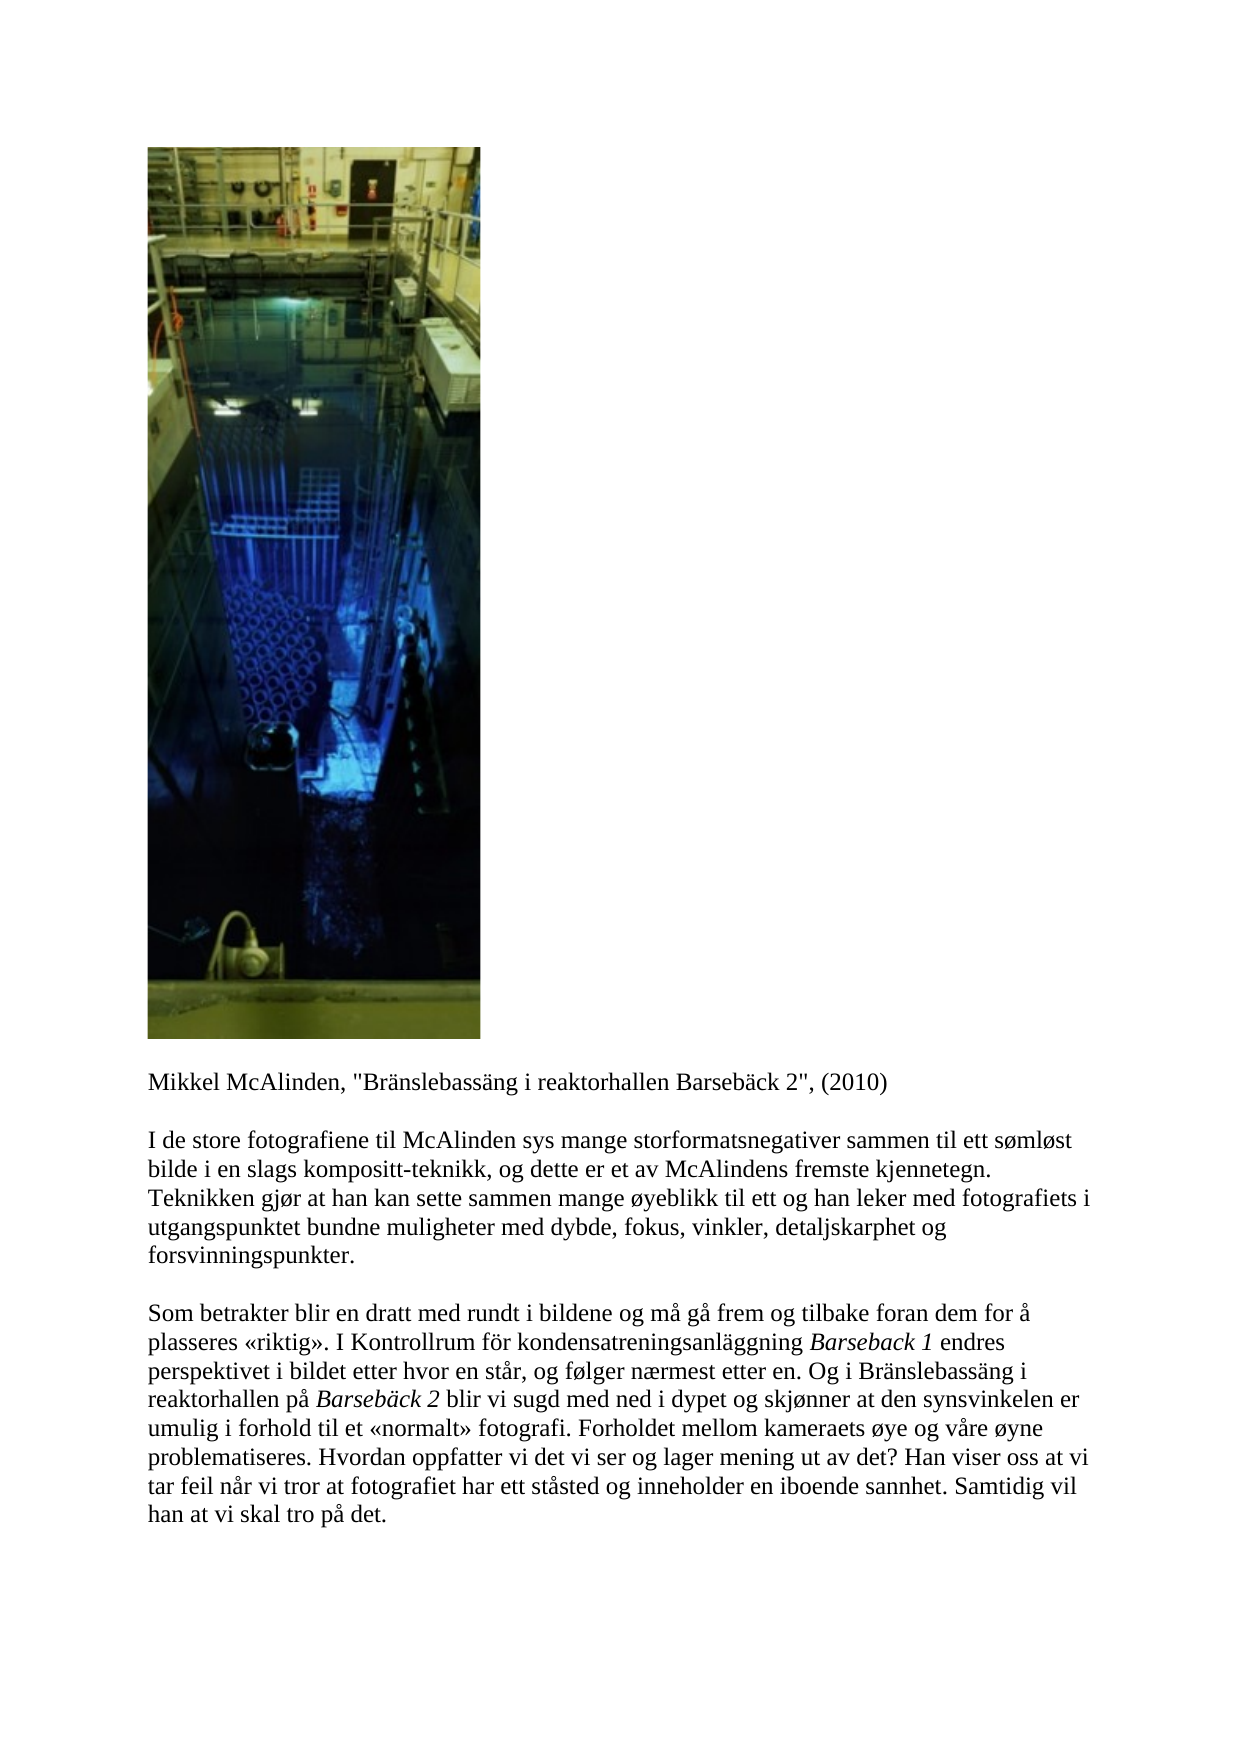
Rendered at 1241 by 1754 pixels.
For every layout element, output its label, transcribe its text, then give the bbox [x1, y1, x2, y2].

picture [147, 147, 481, 1039]
text Som betrakter blir en dratt med rundt i bildene og må gå frem og tilbake foran dem for å plasseres «riktig». I Kontrollrum för kondensatreningsanläggning Barseback 1 endres perspektivet i bildet etter hvor en står, og følger nærmest etter en. Og i Bränslebassäng i reaktorhallen på Barsebäck 2 blir vi sugd med ned i dypet og skjønner at den synsvinkelen er umulig i forhold til et «normalt» fotografi. Forholdet mellom kameraets øye og våre øyne problematiseres. Hvordan oppfatter vi det vi ser og lager mening ut av det? Han viser oss at vi tar feil når vi tror at fotografiet har ett ståsted og inneholder en iboende sannhet. Samtidig vil han at vi skal tro på det. [148, 1298, 1093, 1528]
text Mikkel McAlinden, "Bränslebassäng i reaktorhallen Barsebäck 2", (2010) [148, 1067, 1093, 1096]
text I de store fotografiene til McAlinden sys mange storformatsnegativer sammen til ett sømløst bilde i en slags kompositt-teknikk, og dette er et av McAlindens fremste kjennetegn. Teknikken gjør at han kan sette sammen mange øyeblikk til ett og han leker med fotografiets i utgangspunktet bundne muligheter med dybde, fokus, vinkler, detaljskarphet og forsvinningspunkter. [148, 1125, 1093, 1269]
